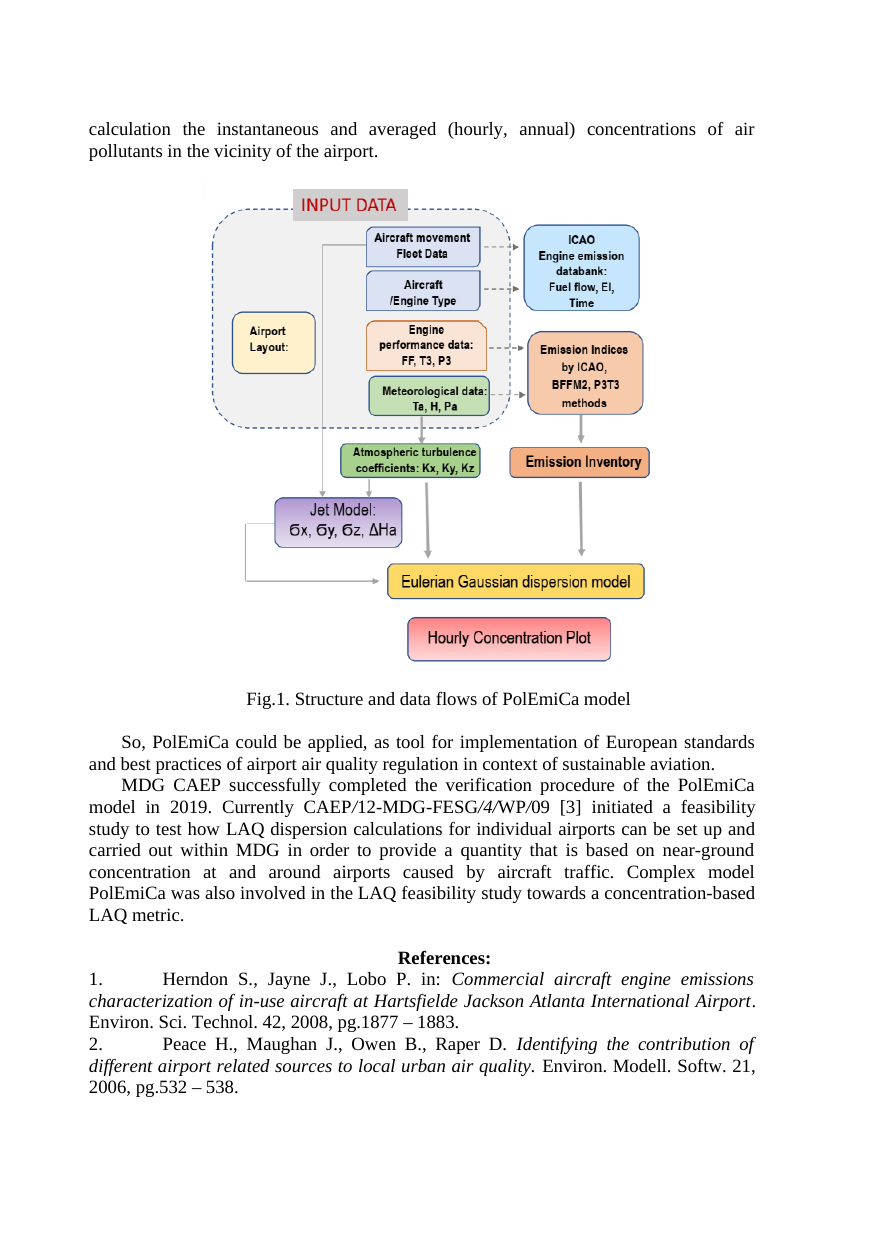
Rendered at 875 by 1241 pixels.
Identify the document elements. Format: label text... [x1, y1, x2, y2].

list Peace H., Maughan J., Owen B., Raper D. Identifying the contribution of different airport related sources to local urban air quality. Environ. Modell. Softw. 21, 2006, pg.532 – 538. [89, 1033, 756, 1098]
text MDG CAEP successfully completed the verification procedure of the PolEmiCa model in 2019. Currently CAEP/12-MDG-FESG/4/WP/09 [3] initiated a feasibility study to test how LAQ dispersion calculations for individual airports can be set up and carried out within MDG in order to provide a quantity that is based on near-ground concentration at and around airports caused by aircraft traffic. Complex model PolEmiCa was also involved in the LAQ feasibility study towards a concentration-based LAQ metric. [89, 774, 756, 925]
text Fig.1. Structure and data flows of PolEmiCa model [89, 688, 756, 709]
text References: [89, 947, 756, 968]
list Herndon S., Jayne J., Lobo P. in: Commercial aircraft engine emissions characterization of in-use aircraft at Hartsfielde Jackson Atlanta International Airport. Environ. Sci. Technol. 42, 2008, pg.1877 – 1883. [89, 968, 756, 1033]
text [89, 118, 756, 161]
text So, PolEmiCa could be applied, as tool for implementation of European standards and best practices of airport air quality regulation in context of sustainable aviation. [89, 731, 756, 774]
picture [202, 182, 675, 688]
